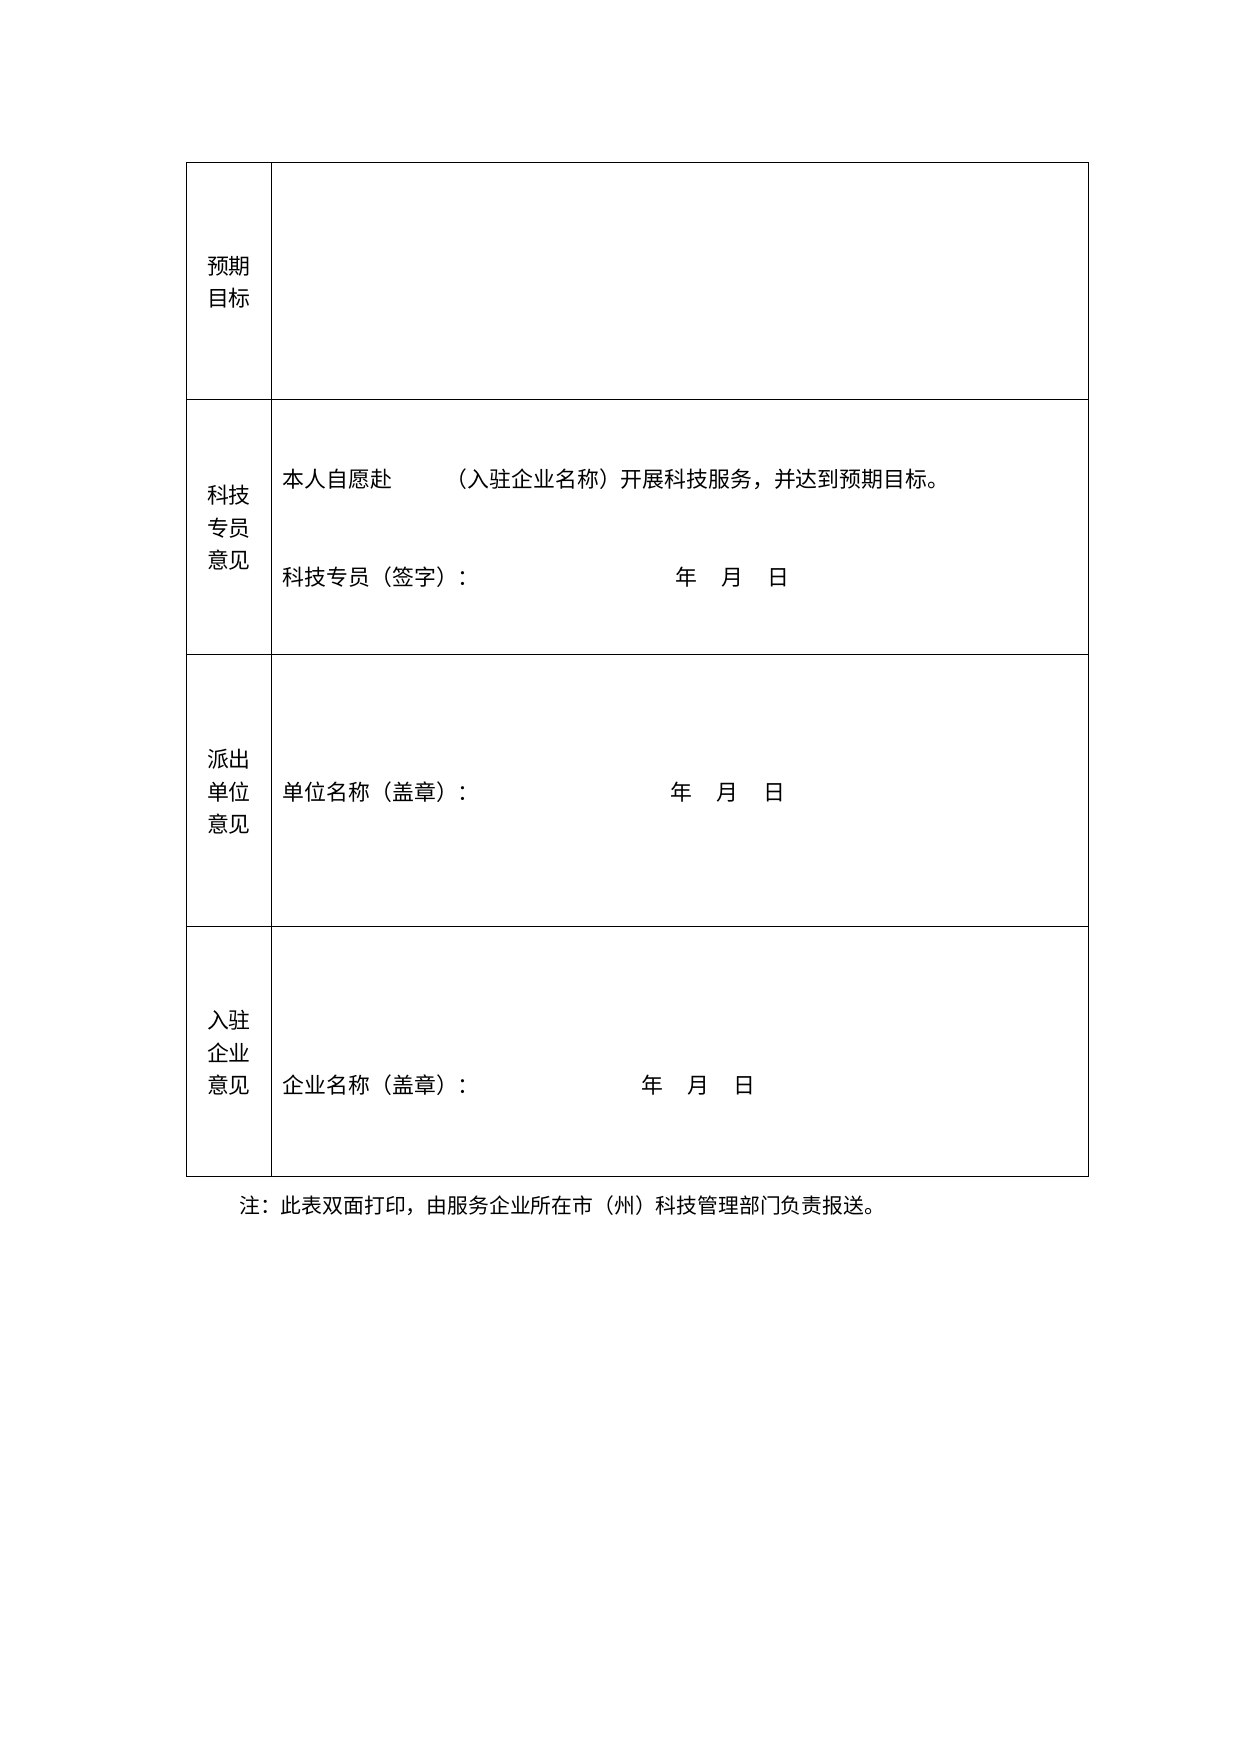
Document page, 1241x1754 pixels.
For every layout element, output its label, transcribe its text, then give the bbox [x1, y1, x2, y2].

table_cell 单位名称（盖章）： 年 月 日 [272, 655, 1088, 926]
table_cell 本人自愿赴 （入驻企业名称）开展科技服务，并达到预期目标。 科技专员（签字）： 年 月 日 [272, 400, 1088, 654]
table_cell 科技专员意见 [187, 400, 271, 654]
table_cell 入驻企业意见 [187, 927, 271, 1176]
table_cell [272, 163, 1088, 398]
table_cell 企业名称（盖章）： 年 月 日 [272, 927, 1088, 1176]
table_cell 派出单位意见 [187, 655, 271, 926]
table_cell 预期目标 [187, 163, 271, 398]
table_cell 注：此表双面打印，由服务企业所在市（州）科技管理部门负责报送。 [186, 1177, 1088, 1232]
